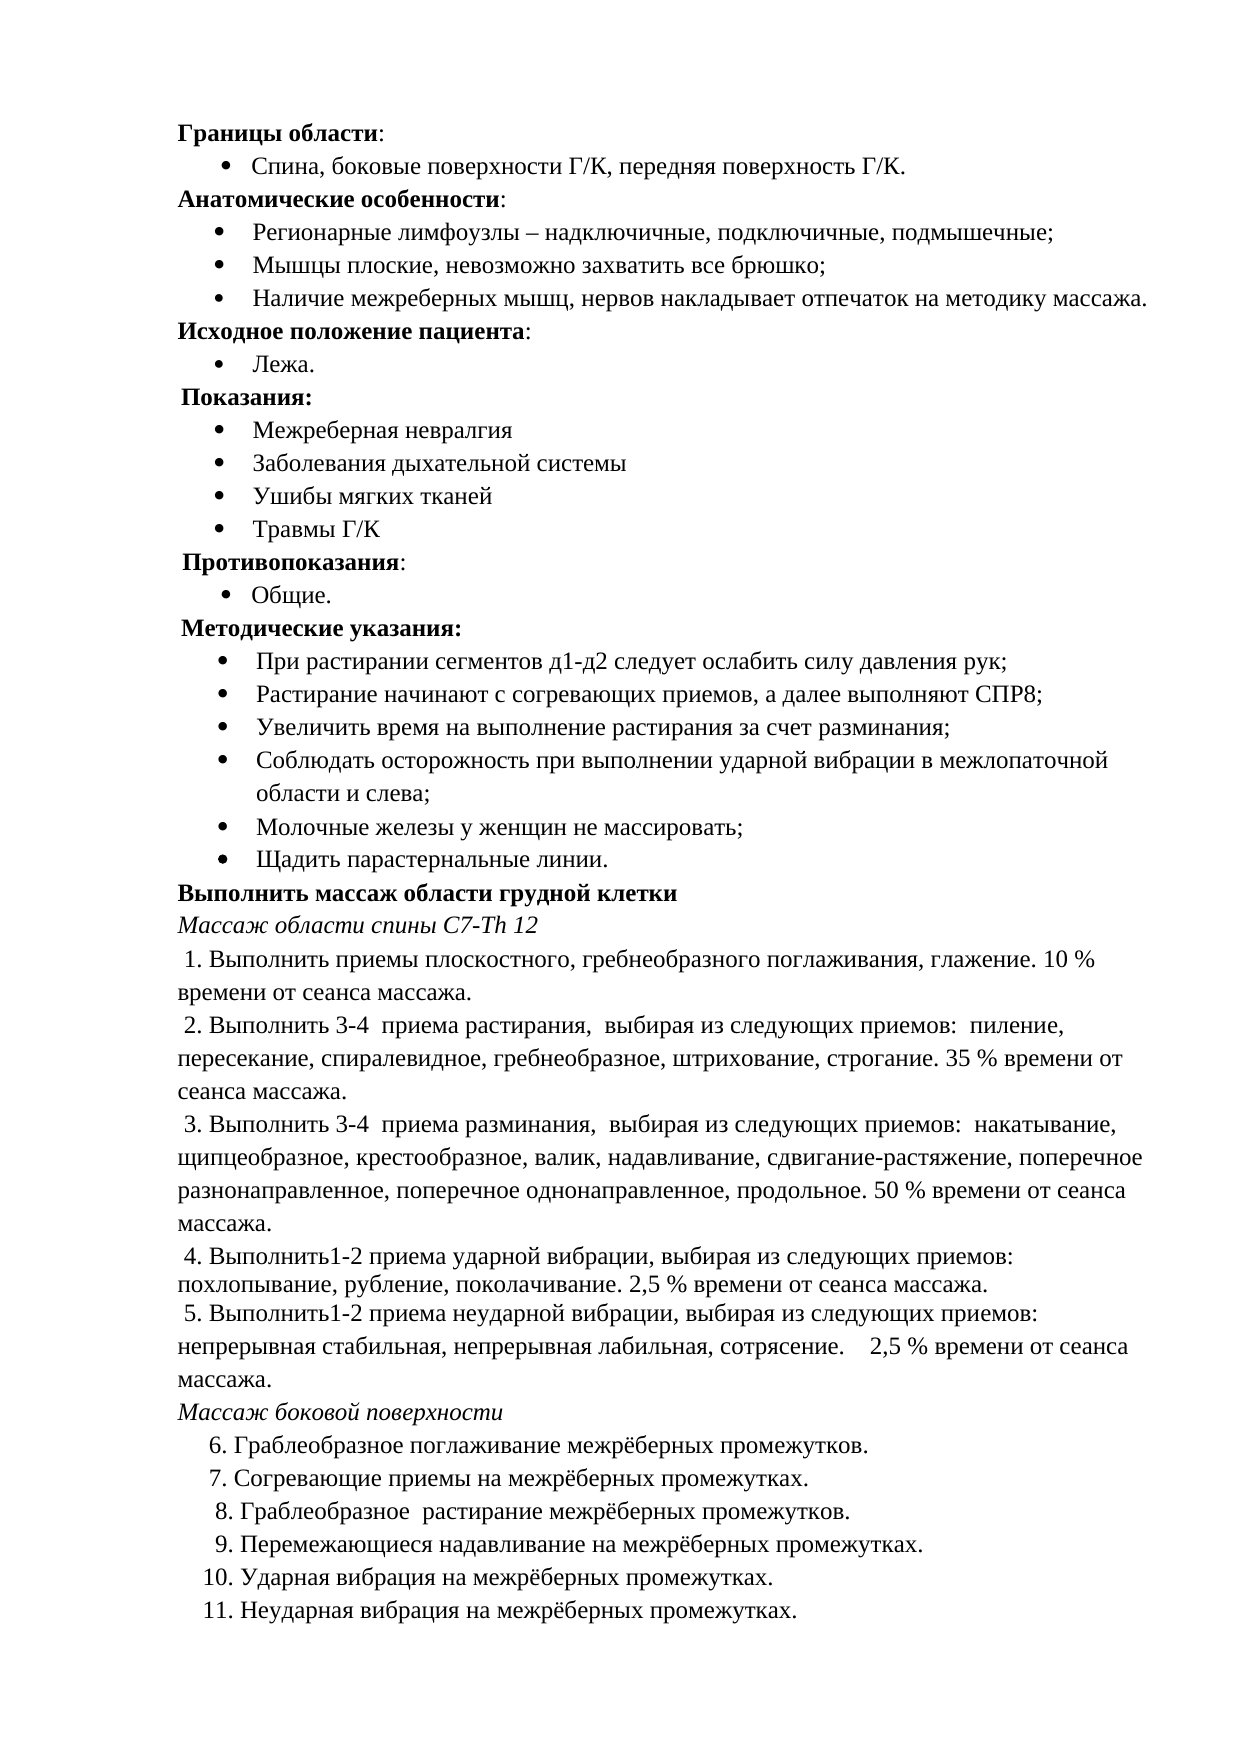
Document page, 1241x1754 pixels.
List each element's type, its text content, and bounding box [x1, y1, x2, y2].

list 9. Перемежающиеся надавливание на межрёберных промежутках. [177, 1529, 1152, 1558]
list Мышцы плоские, невозможно захватить все брюшко; [215, 250, 1152, 279]
list 7. Согревающие приемы на межрёберных промежутках. [177, 1463, 1152, 1492]
list 5. Выполнить1-2 приема неударной вибрации, выбирая из следующих приемов: непрерывная стабильная, непрерывная лабильная, сотрясение. 2,5 % времени от сеанса массажа. [177, 1298, 1152, 1393]
list Регионарные лимфоузлы – надключичные, подключичные, подмышечные; [215, 217, 1152, 246]
text Анатомические особенности: [177, 184, 1152, 213]
list Массаж боковой поверхности [177, 1397, 1152, 1426]
list Соблюдать осторожность при выполнении ударной вибрации в межлопаточной области и слева; [218, 746, 1152, 807]
list Выполнить массаж области грудной клетки [177, 878, 1152, 906]
text 4. Выполнить1-2 приема ударной вибрации, выбирая из следующих приемов: похлопывание, рубление, поколачивание. 2,5 % времени от сеанса массажа. [177, 1241, 1152, 1298]
list При растирании сегментов д1-д2 следует ослабить силу давления рук; [218, 646, 1152, 675]
list Спина, боковые поверхности Г/К, передняя поверхность Г/К. [222, 151, 1152, 180]
list Наличие межреберных мышц, нервов накладывает отпечаток на методику массажа. [215, 283, 1152, 312]
list Молочные железы у женщин не массировать; [218, 812, 1152, 840]
list Массаж области спины C7-Th 12 [177, 911, 1152, 939]
list Исходное положение пациента: [177, 316, 1152, 345]
list 10. Ударная вибрация на межрёберных промежутках. [177, 1562, 1152, 1591]
text Границы области: [177, 118, 1152, 147]
list 6. Граблеобразное поглаживание межрёберных промежутков. [177, 1430, 1152, 1459]
list Показания: [181, 382, 1152, 411]
list 8. Граблеобразное растирание межрёберных промежутков. [177, 1496, 1152, 1525]
list 1. Выполнить приемы плоскостного, гребнеобразного поглаживания, глажение. 10 % времени от сеанса массажа. [177, 944, 1152, 1005]
list 11. Неударная вибрация на межрёберных промежутках. [177, 1596, 1152, 1624]
list Противопоказания: [182, 547, 1152, 576]
list Растирание начинают с согревающих приемов, а далее выполняют СПР8; [218, 679, 1152, 708]
list Заболевания дыхательной системы [215, 448, 1152, 477]
list 3. Выполнить 3-4 приема разминания, выбирая из следующих приемов: накатывание, щипцеобразное, крестообразное, валик, надавливание, сдвигание-растяжение, поперечное разнонаправленное, поперечное однонаправленное, продольное. 50 % времени от сеанса массажа. [177, 1109, 1152, 1237]
list Методические указания: [181, 613, 1152, 642]
list Межреберная невралгия [215, 415, 1152, 444]
list Общие. [222, 580, 1152, 609]
list Лежа. [215, 349, 1152, 378]
list Травмы Г/К [215, 514, 1152, 543]
list 2. Выполнить 3-4 приема растирания, выбирая из следующих приемов: пиление, пересекание, спиралевидное, гребнеобразное, штрихование, строгание. 35 % времени от сеанса массажа. [177, 1010, 1152, 1104]
list Щадить парастернальные линии. [218, 844, 1152, 873]
list Ушибы мягких тканей [215, 481, 1152, 510]
list Увеличить время на выполнение растирания за счет разминания; [218, 712, 1152, 741]
